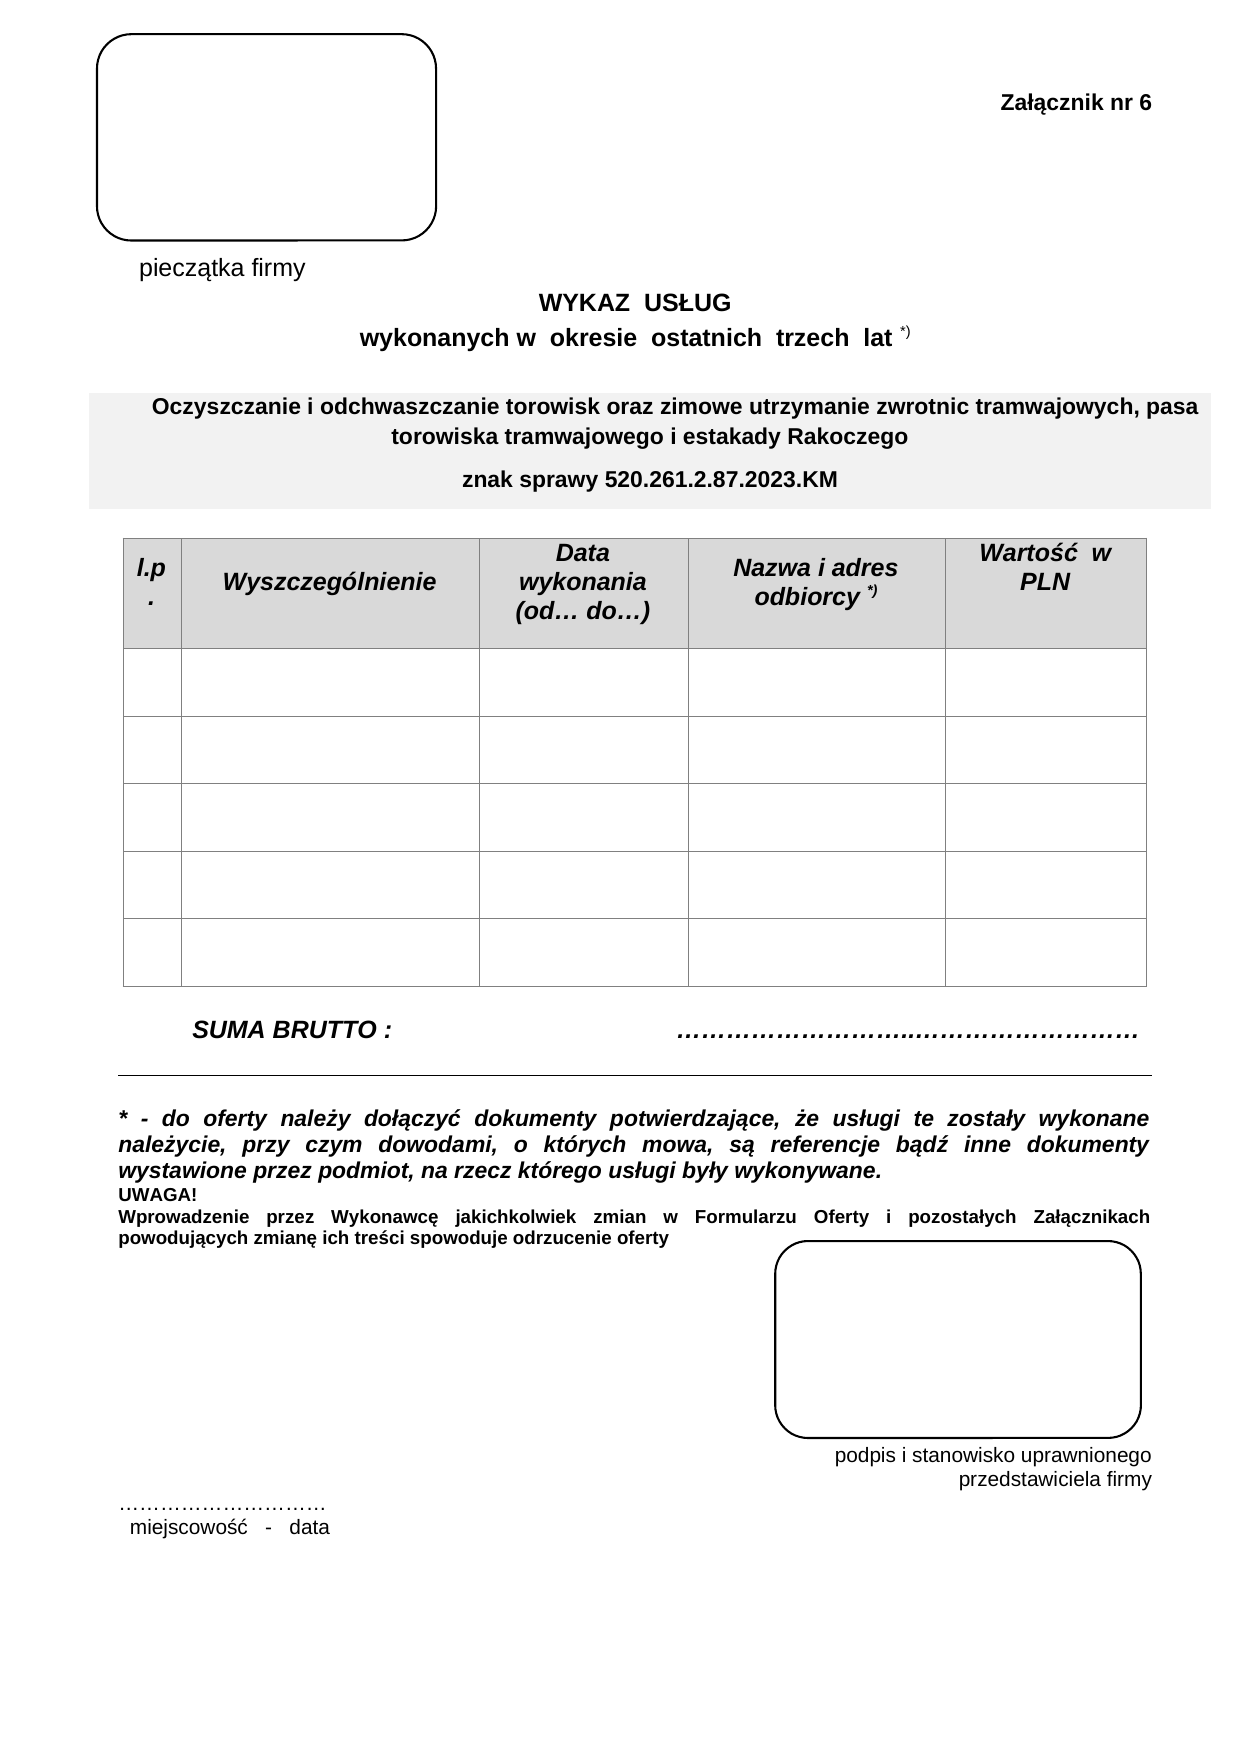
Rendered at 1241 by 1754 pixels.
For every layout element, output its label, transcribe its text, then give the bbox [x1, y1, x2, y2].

table_cell [480, 649, 688, 716]
table_cell [124, 784, 181, 851]
text podpis i stanowisko uprawnionego przedstawiciela firmy [681, 1443, 1152, 1491]
table_cell [689, 852, 945, 918]
table_header Oczyszczanie i odchwaszczanie torowisk oraz zimowe utrzymanie zwrotnic tramwajowych, pasa torowiska tramwajowego i estakady Rakoczego znak sprawy 520.261.2.87.2023.KM [89, 393, 1211, 509]
table_cell [946, 784, 1146, 851]
text miejscowość - data [118, 1514, 1152, 1538]
text WYKAZ USŁUG [118, 288, 1152, 316]
table_cell [946, 919, 1146, 986]
table_cell [689, 649, 945, 716]
text SUMA BRUTTO : ………………………..……………………… [118, 1015, 1152, 1044]
table_cell [946, 852, 1146, 918]
table_cell [480, 919, 688, 986]
text pieczątka firmy [118, 253, 1152, 281]
table_header Nazwa i adres odbiorcy *) [689, 539, 945, 648]
text ………………………… [118, 1491, 1152, 1514]
text Załącznik nr 6 [438, 89, 1152, 115]
table_cell [946, 717, 1146, 783]
table_cell [182, 649, 479, 716]
table_cell [689, 784, 945, 851]
table_cell [182, 717, 479, 783]
table_cell [182, 784, 479, 851]
table_header l.p. [124, 539, 181, 648]
table_cell [124, 717, 181, 783]
table_cell [182, 919, 479, 986]
text Wprowadzenie przez Wykonawcę jakichkolwiek zmian w Formularzu Oferty i pozostałych Załącznikach powodujących zmianę ich treści spowoduje odrzucenie oferty [118, 1205, 1152, 1248]
table_header Data wykonania (od… do…) [480, 539, 688, 648]
table_cell [124, 649, 181, 716]
text * - do oferty należy dołączyć dokumenty potwierdzające, że usługi te zostały wykonane należycie, przy czym dowodami, o których mowa, są referencje bądź inne dokumenty wystawione przez podmiot, na rzecz którego usługi były wykonywane. [118, 1105, 1152, 1184]
table_header Wyszczególnienie [182, 539, 479, 648]
table_cell [124, 919, 181, 986]
text wykonanych w okresie ostatnich trzech lat *) [118, 323, 1152, 351]
table_cell [689, 919, 945, 986]
table_cell [689, 717, 945, 783]
table_cell [480, 717, 688, 783]
table_cell [480, 784, 688, 851]
table_cell [182, 852, 479, 918]
table_cell [480, 852, 688, 918]
table_header Wartość w PLN [946, 539, 1146, 648]
table_cell [946, 649, 1146, 716]
table_cell [124, 852, 181, 918]
text UWAGA! [118, 1184, 429, 1205]
